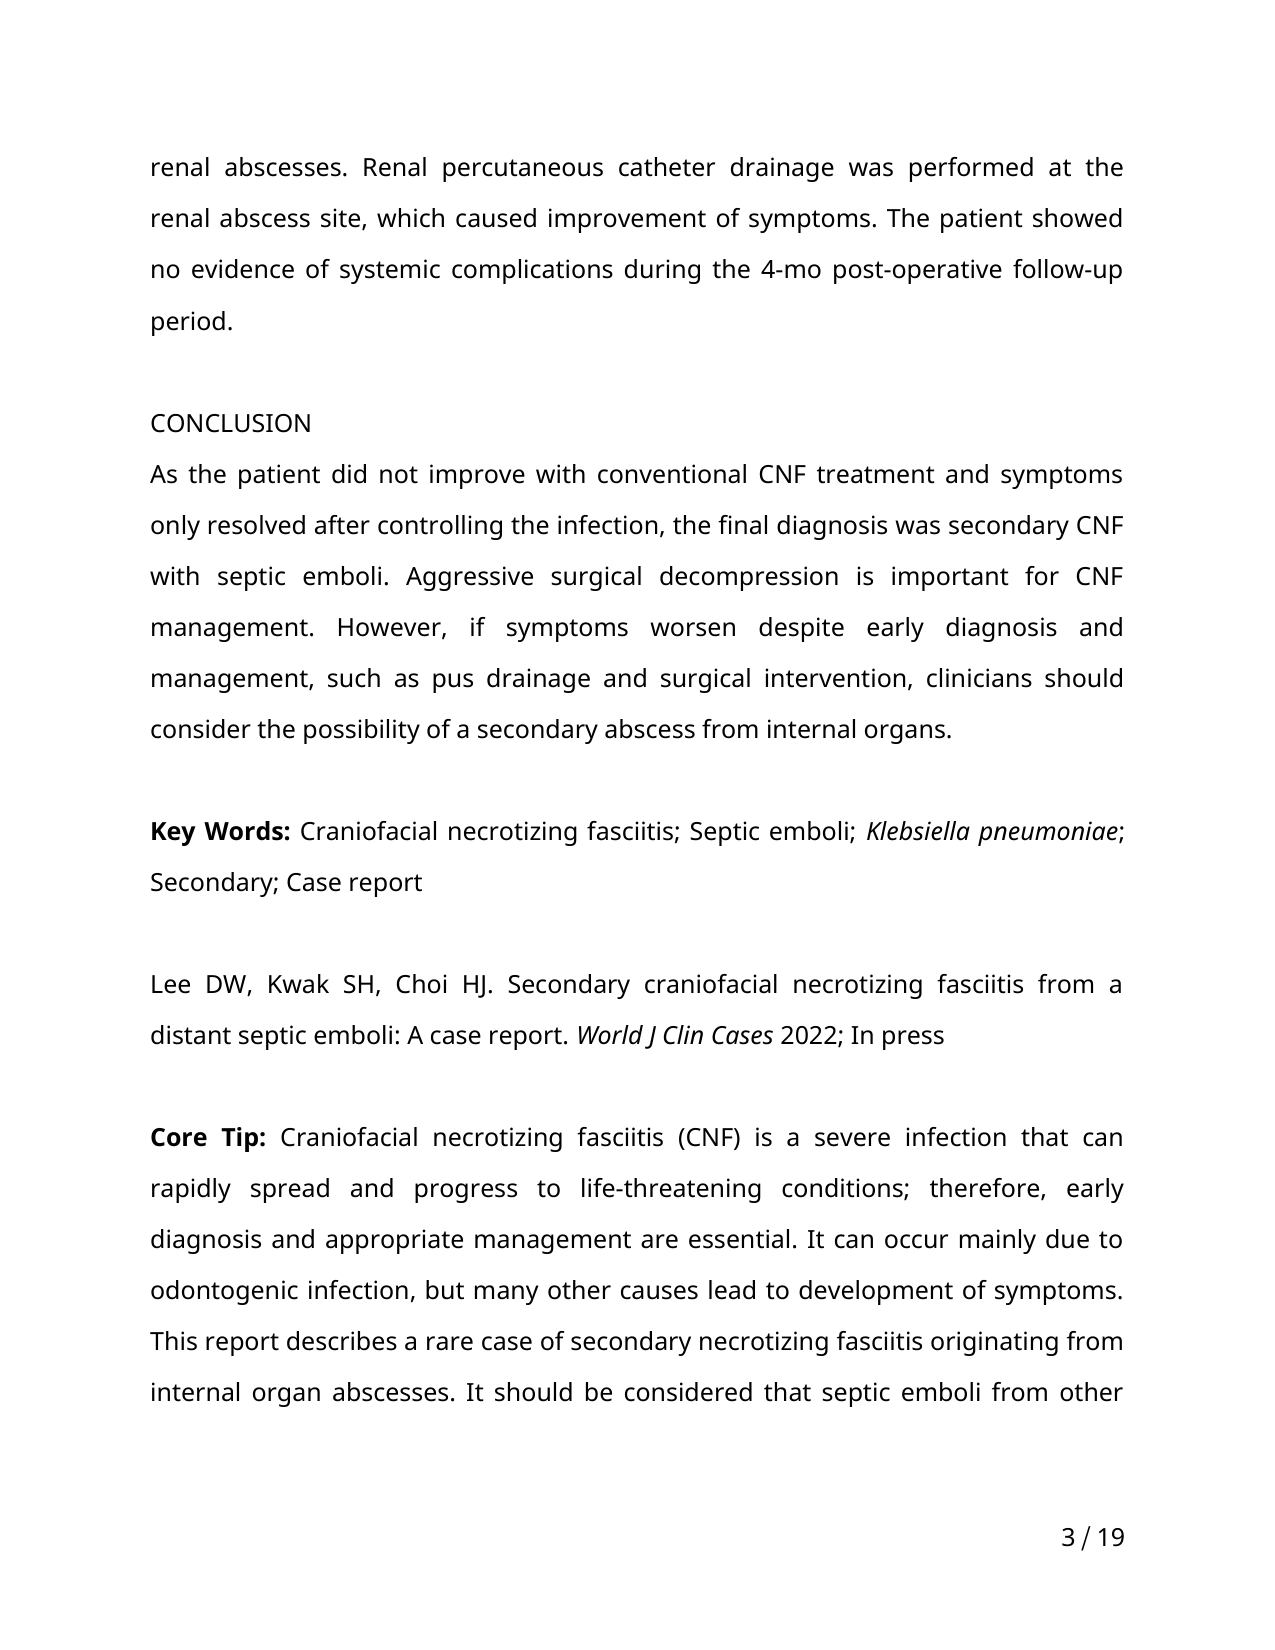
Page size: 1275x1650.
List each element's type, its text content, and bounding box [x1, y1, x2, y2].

text Key Words: Craniofacial necrotizing fasciitis; Septic emboli; Klebsiella pneumoniae; Secondary; Case report [150, 813, 1125, 899]
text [150, 150, 1125, 337]
text Lee DW, Kwak SH, Choi HJ. Secondary craniofacial necrotizing fasciitis from a distant septic emboli: A case report. World J Clin Cases 2022; In press [150, 967, 1125, 1052]
text As the patient did not improve with conventional CNF treatment and symptoms only resolved after controlling the infection, the final diagnosis was secondary CNF with septic emboli. Aggressive surgical decompression is important for CNF management. However, if symptoms worsen despite early diagnosis and management, such as pus drainage and surgical intervention, clinicians should consider the possibility of a secondary abscess from internal organs. [150, 456, 1125, 746]
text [150, 1120, 1125, 1409]
text CONCLUSION [150, 405, 1125, 439]
